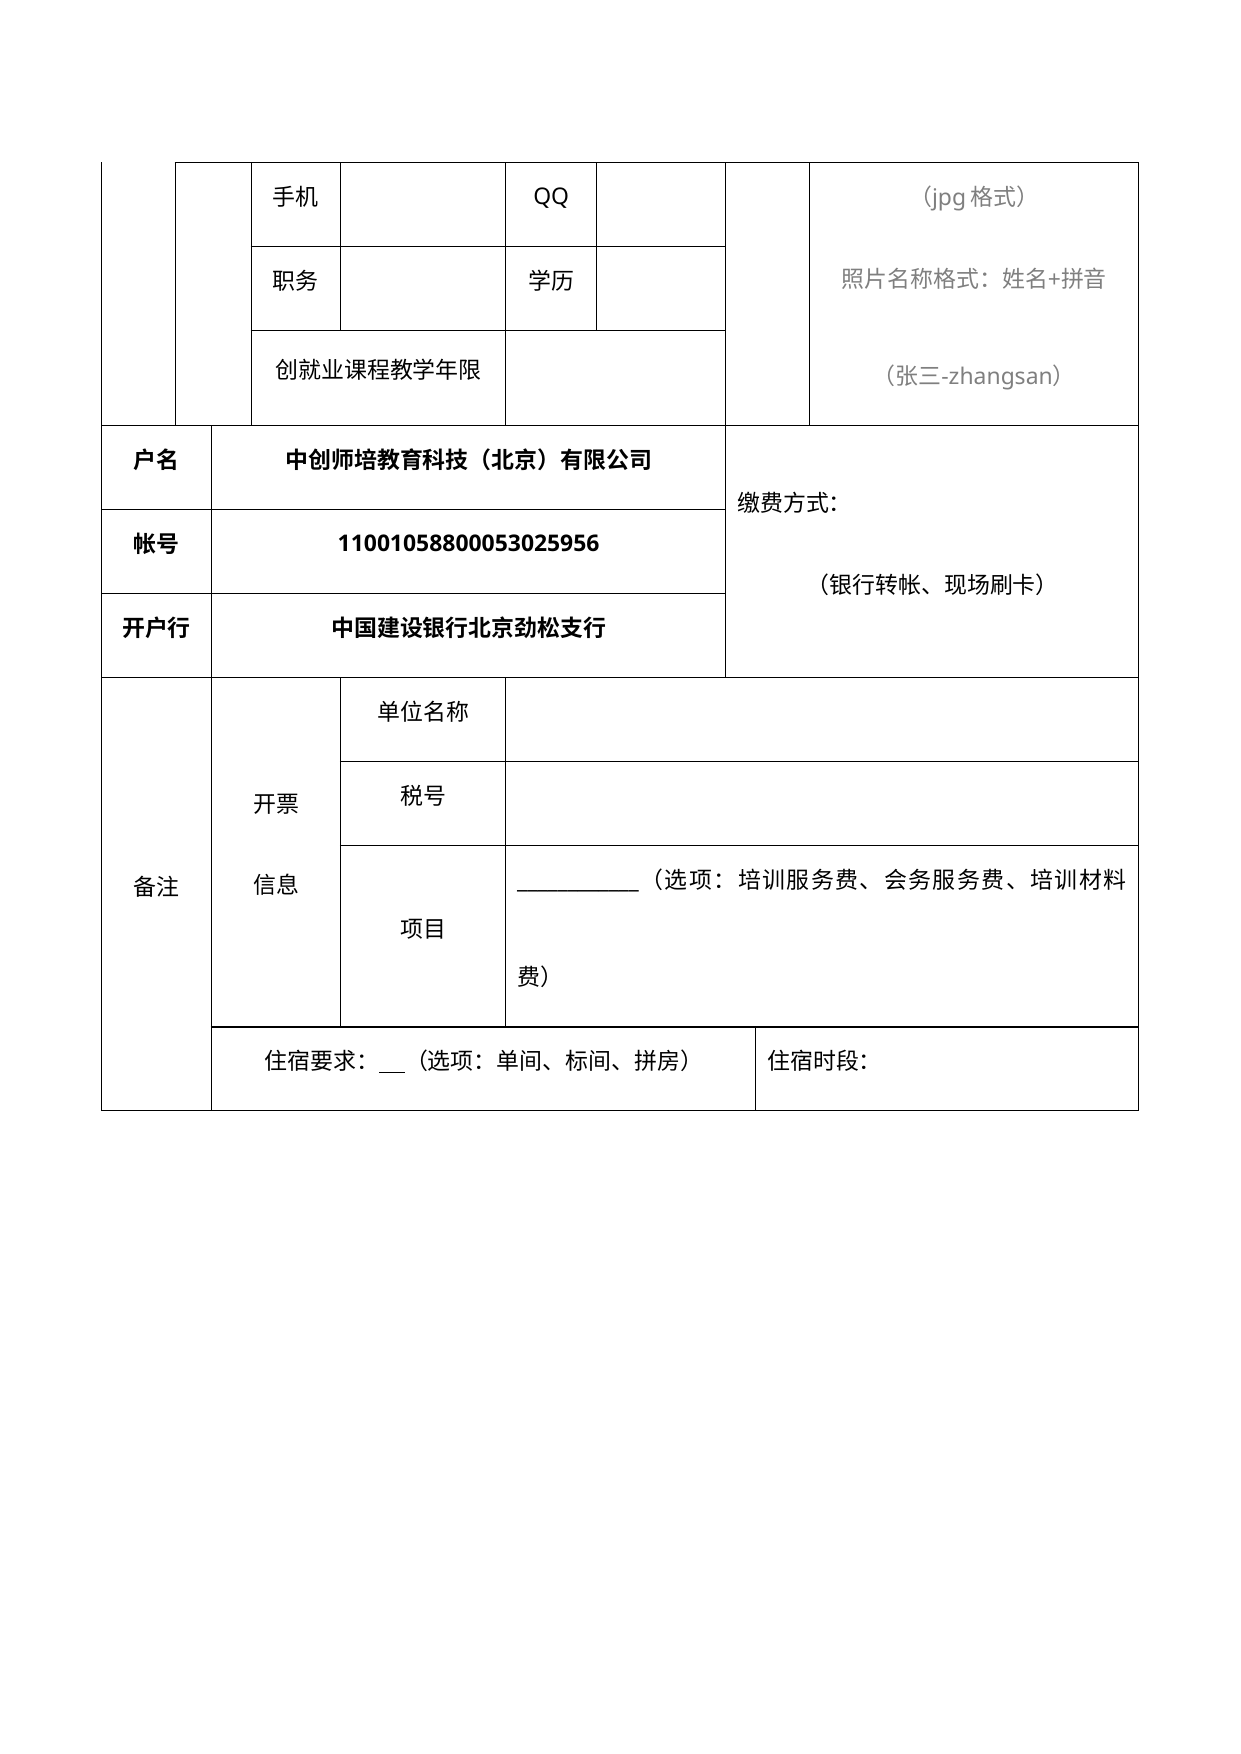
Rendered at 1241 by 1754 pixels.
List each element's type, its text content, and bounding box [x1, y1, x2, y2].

table_cell [506, 678, 1138, 761]
table_cell 11001058800053025956 [212, 510, 725, 593]
table_cell 开户行 [102, 594, 211, 677]
table_cell 照片 [726, 163, 809, 425]
table_cell [597, 247, 725, 330]
table_cell [506, 762, 1138, 845]
table_cell 开票 信息 [212, 678, 340, 1026]
table_cell 3 [176, 163, 251, 425]
table_cell ____________（选项：培训服务费、会务服务费、培训材料费） [506, 846, 1138, 1026]
table_cell 学历 [506, 247, 596, 330]
table_cell 住宿要求： （选项：单间、标间、拼房） [212, 1028, 755, 1110]
table_cell [341, 163, 505, 246]
table_cell 缴费方式： （银行转帐、现场刷卡） [726, 426, 1138, 677]
table_cell [597, 163, 725, 246]
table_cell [810, 163, 1138, 425]
table_cell QQ [506, 163, 596, 246]
table_cell [506, 331, 725, 425]
table_cell 帐号 [102, 510, 211, 593]
table_cell 住宿时段： [756, 1028, 1138, 1110]
table_cell [341, 247, 505, 330]
table_cell 单位名称 [341, 678, 505, 761]
table_cell 中国建设银行北京劲松支行 [212, 594, 725, 677]
table_cell 税号 [341, 762, 505, 845]
table_cell 备注 [102, 678, 211, 1110]
table_cell 职务 [252, 247, 340, 330]
table_cell 创就业课程教学年限 [252, 331, 505, 425]
table_cell 户名 [102, 426, 211, 509]
table_cell 中创师培教育科技（北京）有限公司 [212, 426, 725, 509]
table_cell 手机 [252, 163, 340, 246]
table_cell 项目 [341, 846, 505, 1026]
